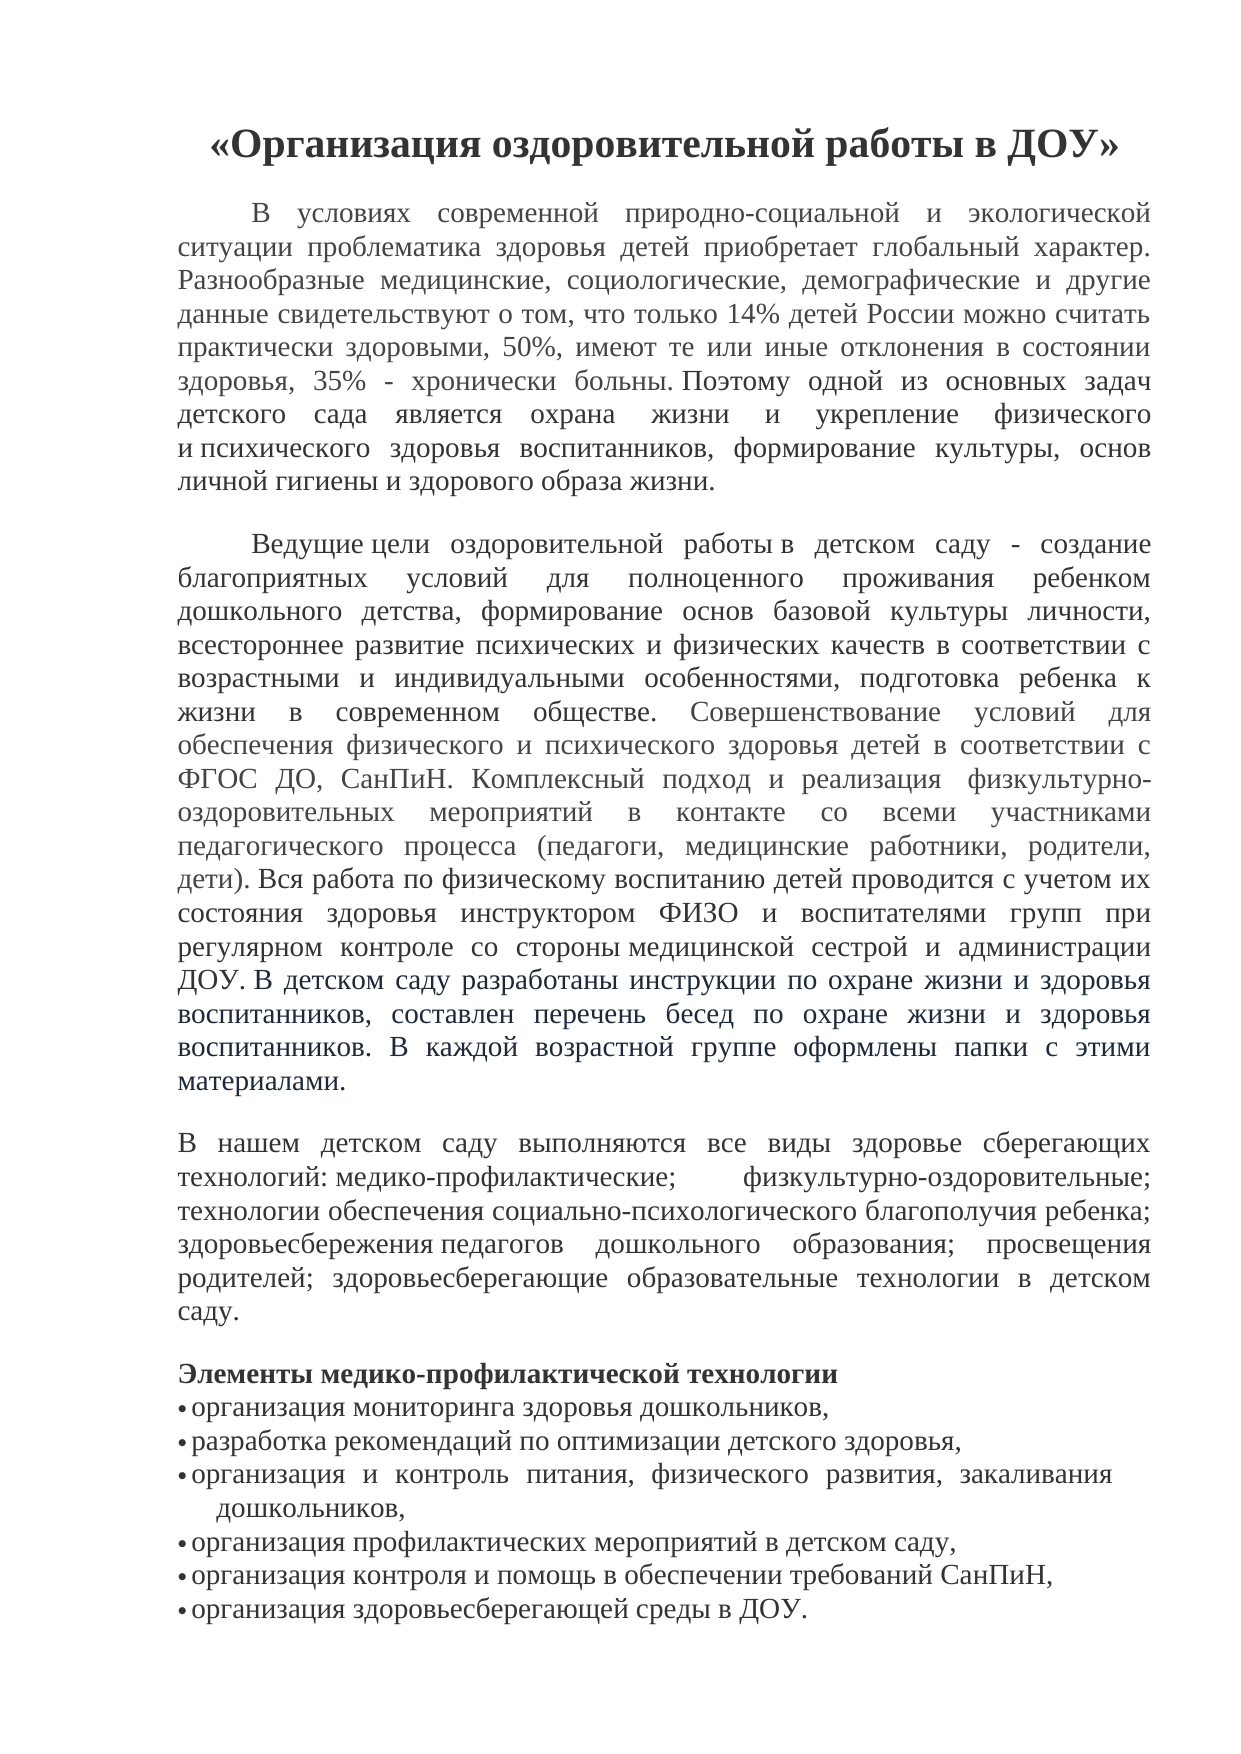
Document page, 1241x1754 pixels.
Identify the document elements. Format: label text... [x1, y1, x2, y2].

text Элементы медико-профилактической технологии [177, 1356, 1152, 1389]
text Ведущие цели оздоровительной работы в детском саду - создание благоприятных условий для полноценного проживания ребенком дошкольного детства, формирование основ базовой культуры личности, всестороннее развитие психических и физических качеств в соответствии с возрастными и индивидуальными особенностями, подготовка ребенка к жизни в современном обществе. Совершенствование условий для обеспечения физического и психического здоровья детей в соответствии с ФГОС ДО, СанПиН. Комплексный подход и реализация физкультурно-оздоровительных мероприятий в контакте со всеми участниками педагогического процесса (педагоги, медицинские работники, родители, дети). Вся работа по физическому воспитанию детей проводится с учетом их состояния здоровья инструктором ФИЗО и воспитателями групп при регулярном контроле со стороны медицинской сестрой и администрации ДОУ. В детском саду разработаны инструкции по охране жизни и здоровья воспитанников, составлен перечень бесед по охране жизни и здоровья воспитанников. В каждой возрастной группе оформлены папки с этими материалами. [177, 526, 1152, 1096]
text  организация и контроль питания, физического развития, закаливания дошкольников, [179, 1457, 1113, 1524]
text  организация профилактических мероприятий в детском саду, [179, 1524, 1113, 1557]
text  организация контроля и помощь в обеспечении требований СанПиН, [179, 1557, 1113, 1591]
text  организация здоровьесберегающей среды в ДОУ. [179, 1591, 1113, 1624]
text В условиях современной природно-социальной и экологической ситуации проблематика здоровья детей приобретает глобальный характер. Разнообразные медицинские, социологические, демографические и другие данные свидетельствуют о том, что только 14% детей России можно считать практически здоровыми, 50%, имеют те или иные отклонения в состоянии здоровья, 35% - хронически больны. Поэтому одной из основных задач детского сада является охрана жизни и укрепление физического и психического здоровья воспитанников, формирование культуры, основ личной гигиены и здорового образа жизни. [177, 195, 1152, 497]
text «Организация оздоровительной работы в ДОУ» [177, 118, 1152, 166]
text  разработка рекомендаций по оптимизации детского здоровья, [179, 1423, 1113, 1457]
text  организация мониторинга здоровья дошкольников, [179, 1389, 1113, 1423]
text В нашем детском саду выполняются все виды здоровье сберегающих технологий: медико-профилактические; физкультурно-оздоровительные; технологии обеспечения социально-психологического благополучия ребенка; здоровьесбережения педагогов дошкольного образования; просвещения родителей; здоровьесберегающие образовательные технологии в детском саду. [177, 1126, 1152, 1327]
